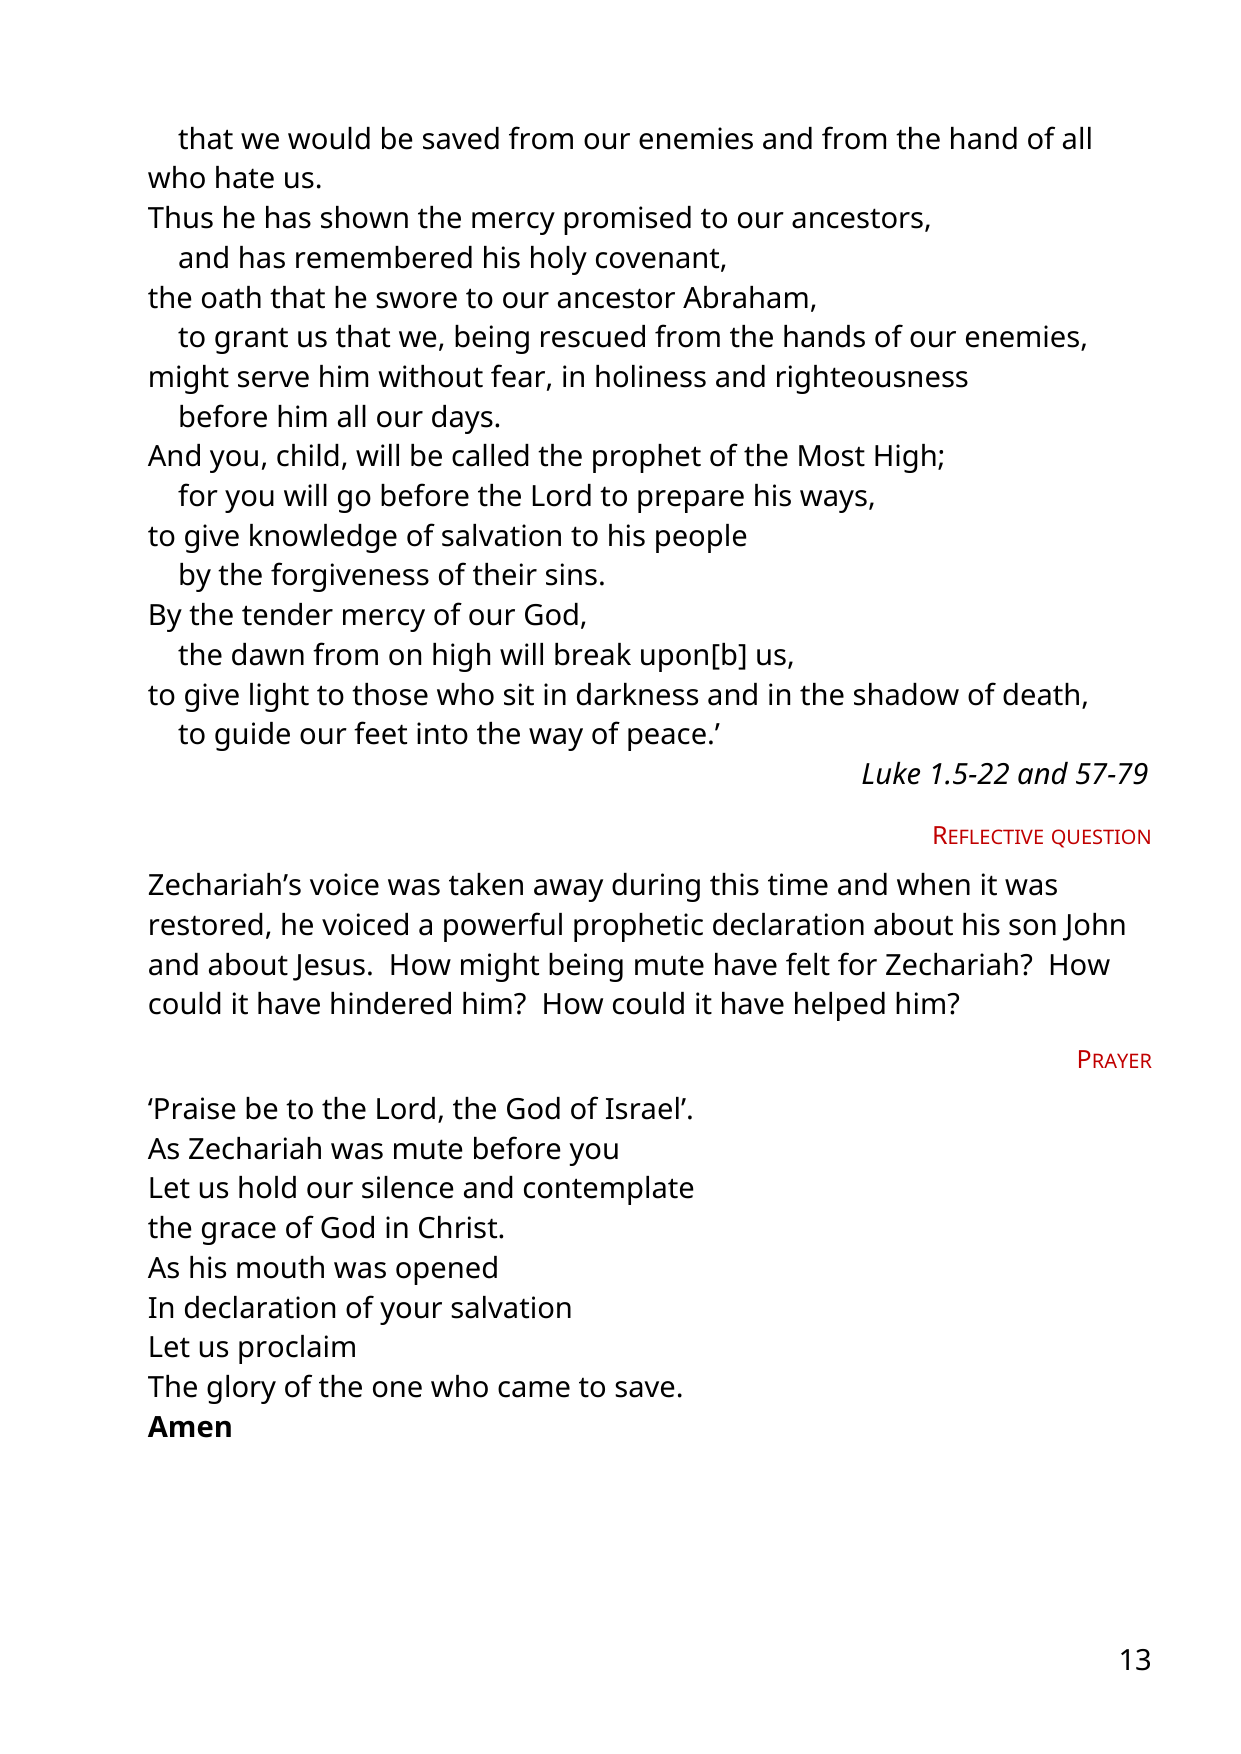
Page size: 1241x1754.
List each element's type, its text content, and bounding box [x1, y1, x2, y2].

text Luke 1.5-22 and 57-79 [148, 753, 1152, 793]
text Reflective question [148, 818, 1152, 852]
text ‘Praise be to the Lord, the God of Israel’. As Zechariah was mute before you Let us hold our silence and contemplate the grace of God in Christ. As his mouth was opened In declaration of your salvation Let us proclaim The glory of the one who came to save. [148, 1088, 1152, 1406]
text Zechariah’s voice was taken away during this time and when it was restored, he voiced a powerful prophetic declaration about his son John and about Jesus. How might being mute have felt for Zechariah? How could it have hindered him? How could it have helped him? [148, 864, 1152, 1023]
text Amen [148, 1406, 1152, 1446]
text Prayer [148, 1042, 1152, 1076]
